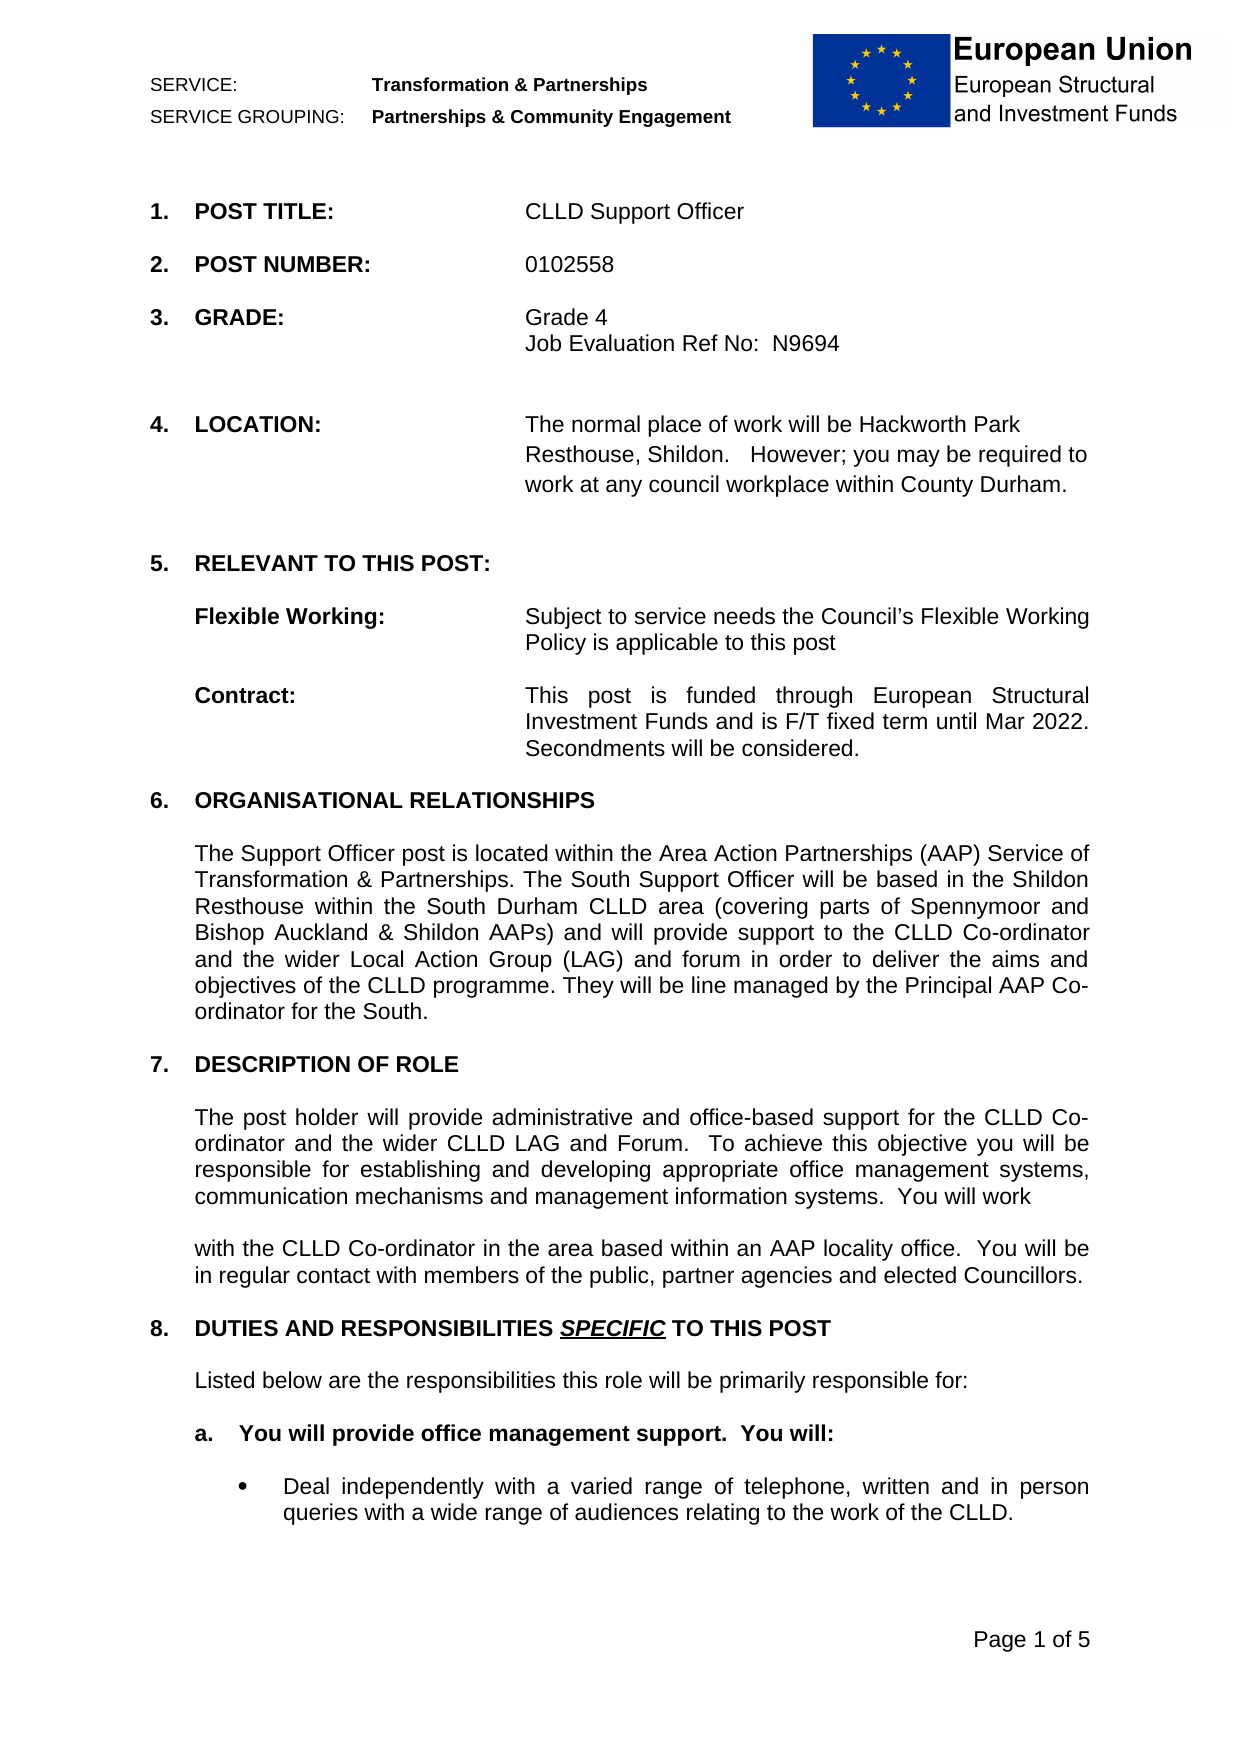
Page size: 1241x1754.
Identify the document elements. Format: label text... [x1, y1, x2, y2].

picture [812, 34, 1229, 128]
text Listed below are the responsibilities this role will be primarily responsible for: [194, 1367, 1090, 1393]
list GRADE: Grade 4 [150, 304, 1090, 330]
list POST NUMBER: 0102558 [150, 251, 1090, 277]
list RELEVANT TO THIS POST: [150, 550, 1090, 577]
text Contract: This post is funded through European Structural Investment Funds and is F/T fixed term until Mar 2022. Secondments will be considered. [194, 682, 1090, 761]
list LOCATION: The normal place of work will be Hackworth Park Resthouse, Shildon. However; you may be required to work at any council workplace within County Durham. [150, 411, 1090, 497]
list ORGANISATIONAL RELATIONSHIPS [150, 787, 1090, 814]
list POST TITLE: CLLD Support Officer [150, 198, 1090, 224]
text Job Evaluation Ref No: N9694 [450, 330, 1090, 356]
text Flexible Working: Subject to service needs the Council’s Flexible Working Policy is applicable to this post [194, 603, 1090, 656]
text with the CLLD Co-ordinator in the area based within an AAP locality office. You will be in regular contact with members of the public, partner agencies and elected Councillors. [194, 1235, 1090, 1288]
list Deal independently with a varied range of telephone, written and in person queries with a wide range of audiences relating to the work of the CLLD. [239, 1473, 1090, 1525]
list DUTIES AND RESPONSIBILITIES SPECIFIC TO THIS POST [150, 1314, 1090, 1341]
list DESCRIPTION OF ROLE [150, 1051, 1090, 1077]
text The post holder will provide administrative and office-based support for the CLLD Co-ordinator and the wider CLLD LAG and Forum. To achieve this objective you will be responsible for establishing and developing appropriate office management systems, communication mechanisms and management information systems. You will work [194, 1104, 1090, 1209]
list You will provide office management support. You will: [194, 1420, 1090, 1446]
text The Support Officer post is located within the Area Action Partnerships (AAP) Service of Transformation & Partnerships. The South Support Officer will be based in the Shildon Resthouse within the South Durham CLLD area (covering parts of Spennymoor and Bishop Auckland & Shildon AAPs) and will provide support to the CLLD Co-ordinator and the wider Local Action Group (LAG) and forum in order to deliver the aims and objectives of the CLLD programme. They will be line managed by the Principal AAP Co-ordinator for the South. [194, 840, 1090, 1024]
